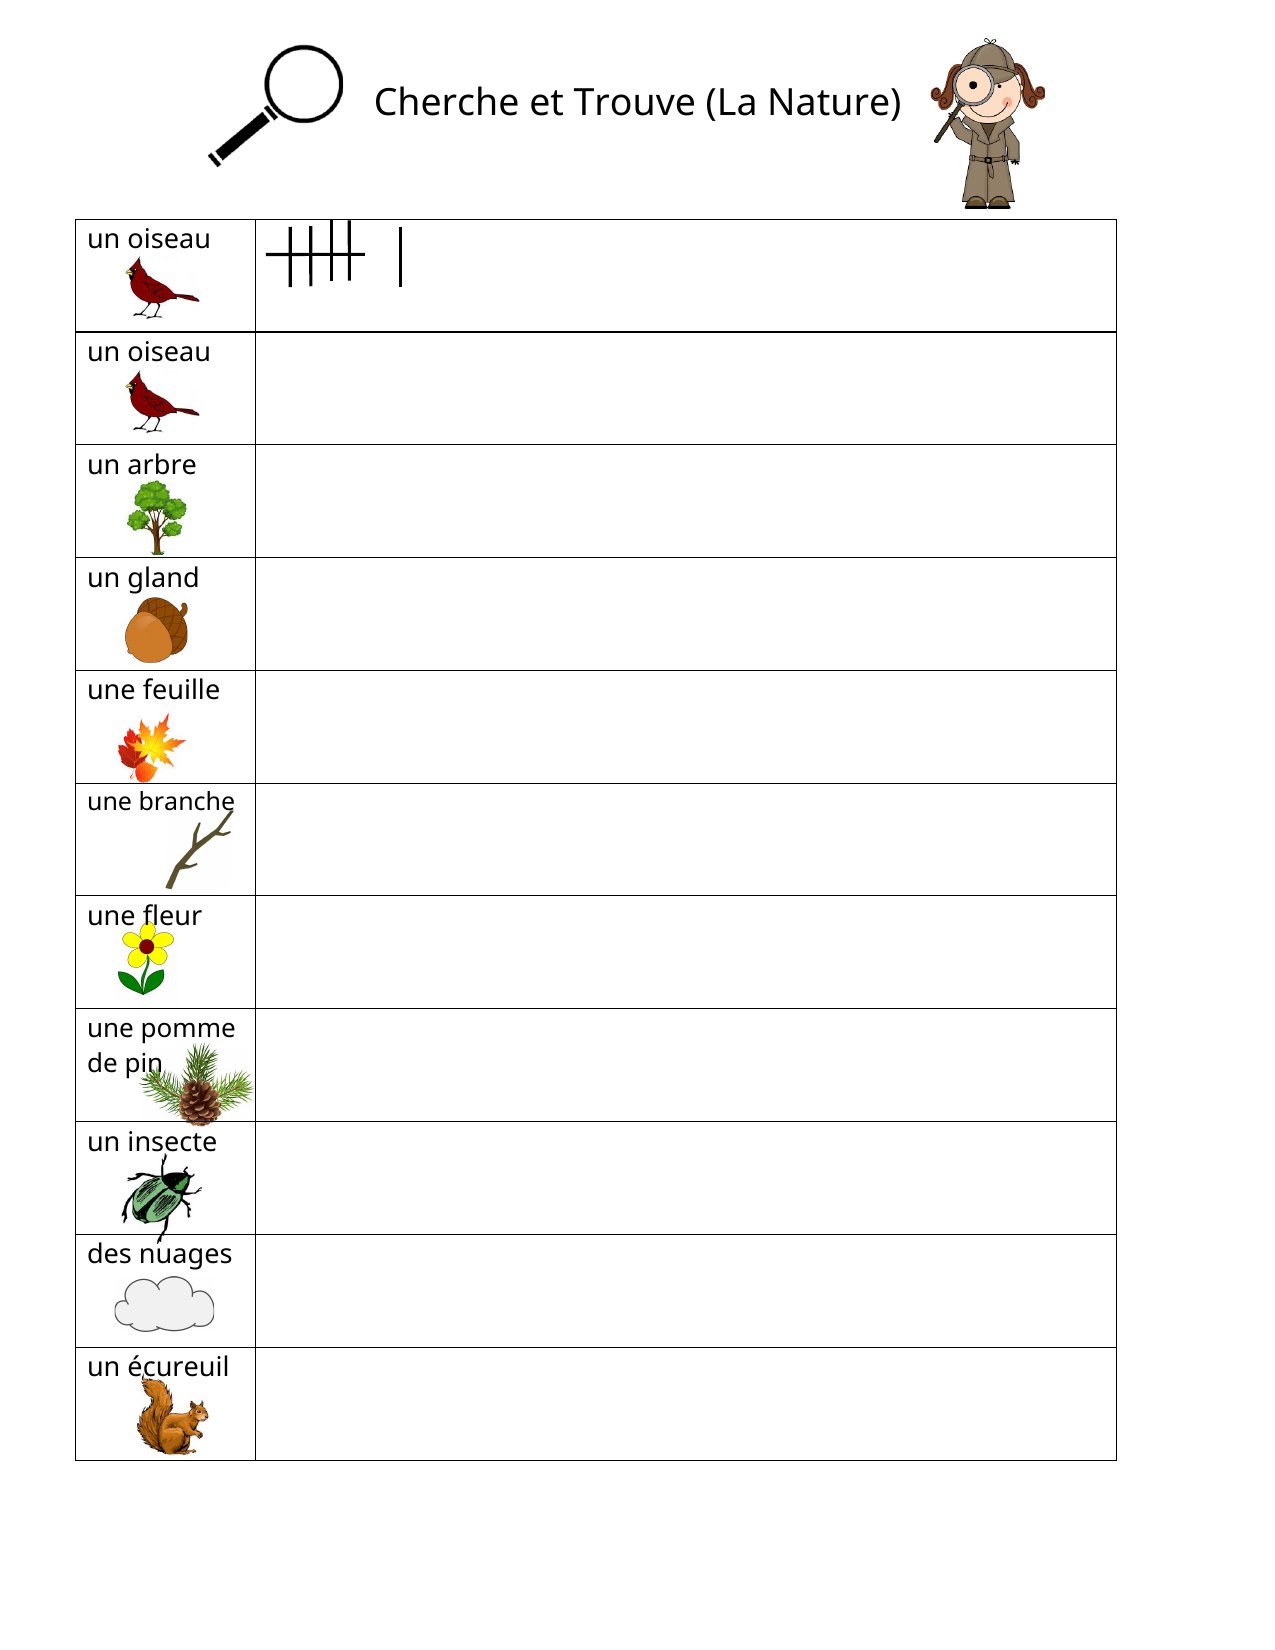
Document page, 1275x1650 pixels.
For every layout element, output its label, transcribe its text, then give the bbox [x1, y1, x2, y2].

table_header un oiseau [76, 220, 255, 331]
table_cell un oiseau [76, 333, 255, 444]
table_cell une branche [76, 784, 255, 895]
table_cell [256, 1235, 1116, 1347]
table_cell [256, 445, 1116, 557]
picture [207, 38, 344, 75]
table_cell [256, 784, 1116, 895]
table_cell une fleur [76, 896, 255, 1008]
table_cell une pomme de pin [76, 1009, 255, 1121]
text Cherche et Trouve (La Nature) [75, 75, 1200, 126]
picture [125, 256, 200, 319]
table_cell un arbre [76, 445, 255, 557]
table_cell [256, 1009, 1116, 1121]
table_cell un gland [76, 558, 255, 670]
table_cell [256, 671, 1116, 783]
table_cell [256, 1122, 1116, 1234]
picture [930, 38, 1045, 75]
table_header [256, 220, 1116, 331]
picture [125, 597, 188, 663]
picture [207, 126, 344, 174]
table_cell [256, 896, 1116, 1008]
table_cell un insecte [76, 1122, 255, 1234]
table_cell des nuages [76, 1235, 255, 1347]
table_cell [256, 333, 1116, 444]
picture [930, 126, 1045, 209]
table_cell une feuille [76, 671, 255, 783]
table_cell un écureuil [76, 1348, 255, 1459]
picture [125, 478, 188, 555]
picture [125, 370, 200, 433]
table_cell [256, 1348, 1116, 1459]
table_cell [256, 558, 1116, 670]
